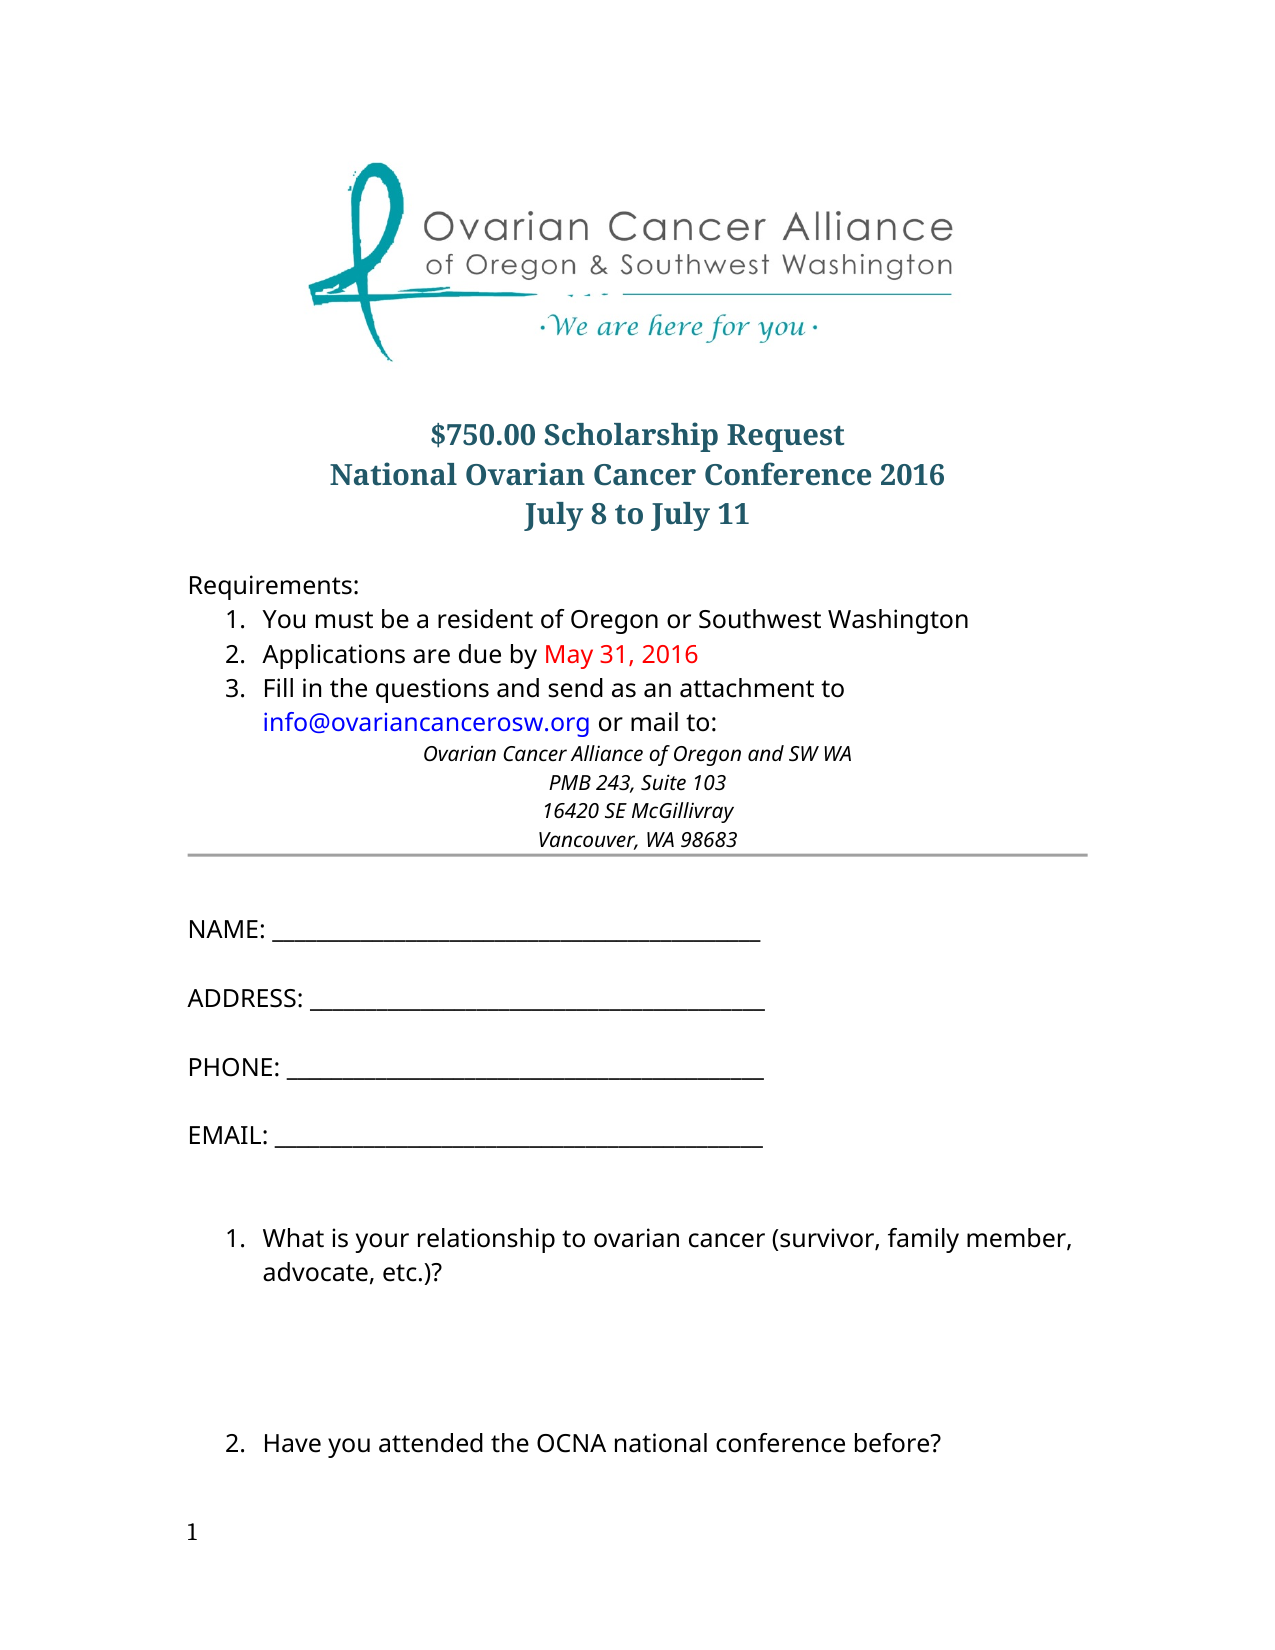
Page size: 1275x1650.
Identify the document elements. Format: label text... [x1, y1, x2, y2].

text Ovarian Cancer Alliance of Oregon and SW WA [187, 739, 1087, 767]
text PHONE: ___________________________________________ [187, 1049, 1087, 1083]
list Have you attended the OCNA national conference before? [225, 1426, 1087, 1460]
list Fill in the questions and send as an attachment to info@ovariancancerosw.org or mail to: [225, 671, 1087, 739]
text $750.00 Scholarship Request [187, 414, 1087, 453]
text PMB 243, Suite 103 [187, 768, 1087, 796]
picture [293, 150, 982, 383]
text ADDRESS: _________________________________________ [187, 981, 1087, 1015]
list Applications are due by May 31, 2016 [225, 636, 1087, 670]
text NAME: ____________________________________________ [187, 912, 1087, 946]
list You must be a resident of Oregon or Southwest Washington [225, 602, 1087, 636]
text Vancouver, WA 98683 [187, 825, 1087, 853]
text 16420 SE McGillivray [187, 796, 1087, 825]
text July 8 to July 11 [187, 494, 1087, 533]
text National Ovarian Cancer Conference 2016 [187, 454, 1087, 493]
list What is your relationship to ovarian cancer (survivor, family member, advocate, etc.)? [225, 1221, 1087, 1289]
text Requirements: [187, 568, 1087, 602]
text EMAIL: ____________________________________________ [187, 1118, 1087, 1152]
